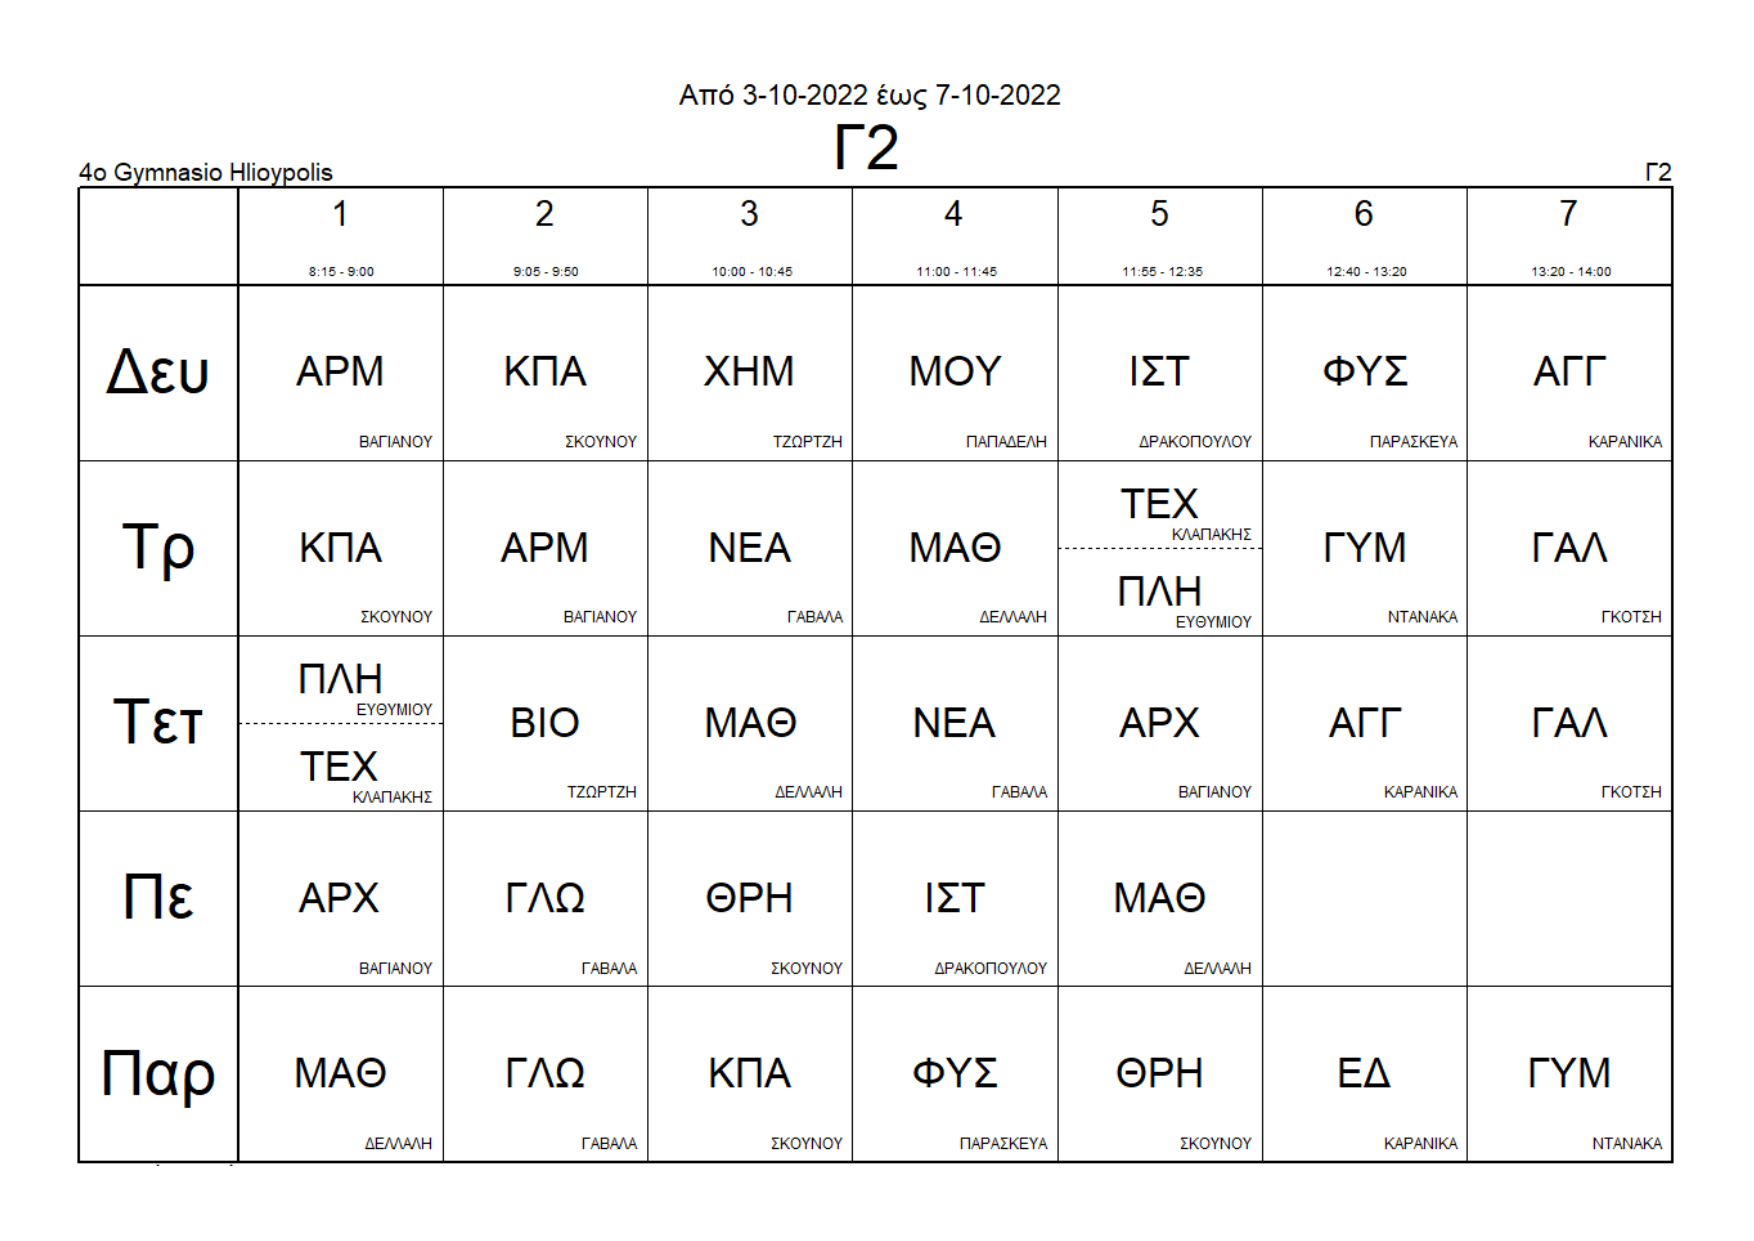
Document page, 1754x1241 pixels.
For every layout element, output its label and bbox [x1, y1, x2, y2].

picture [75, 75, 1675, 1166]
